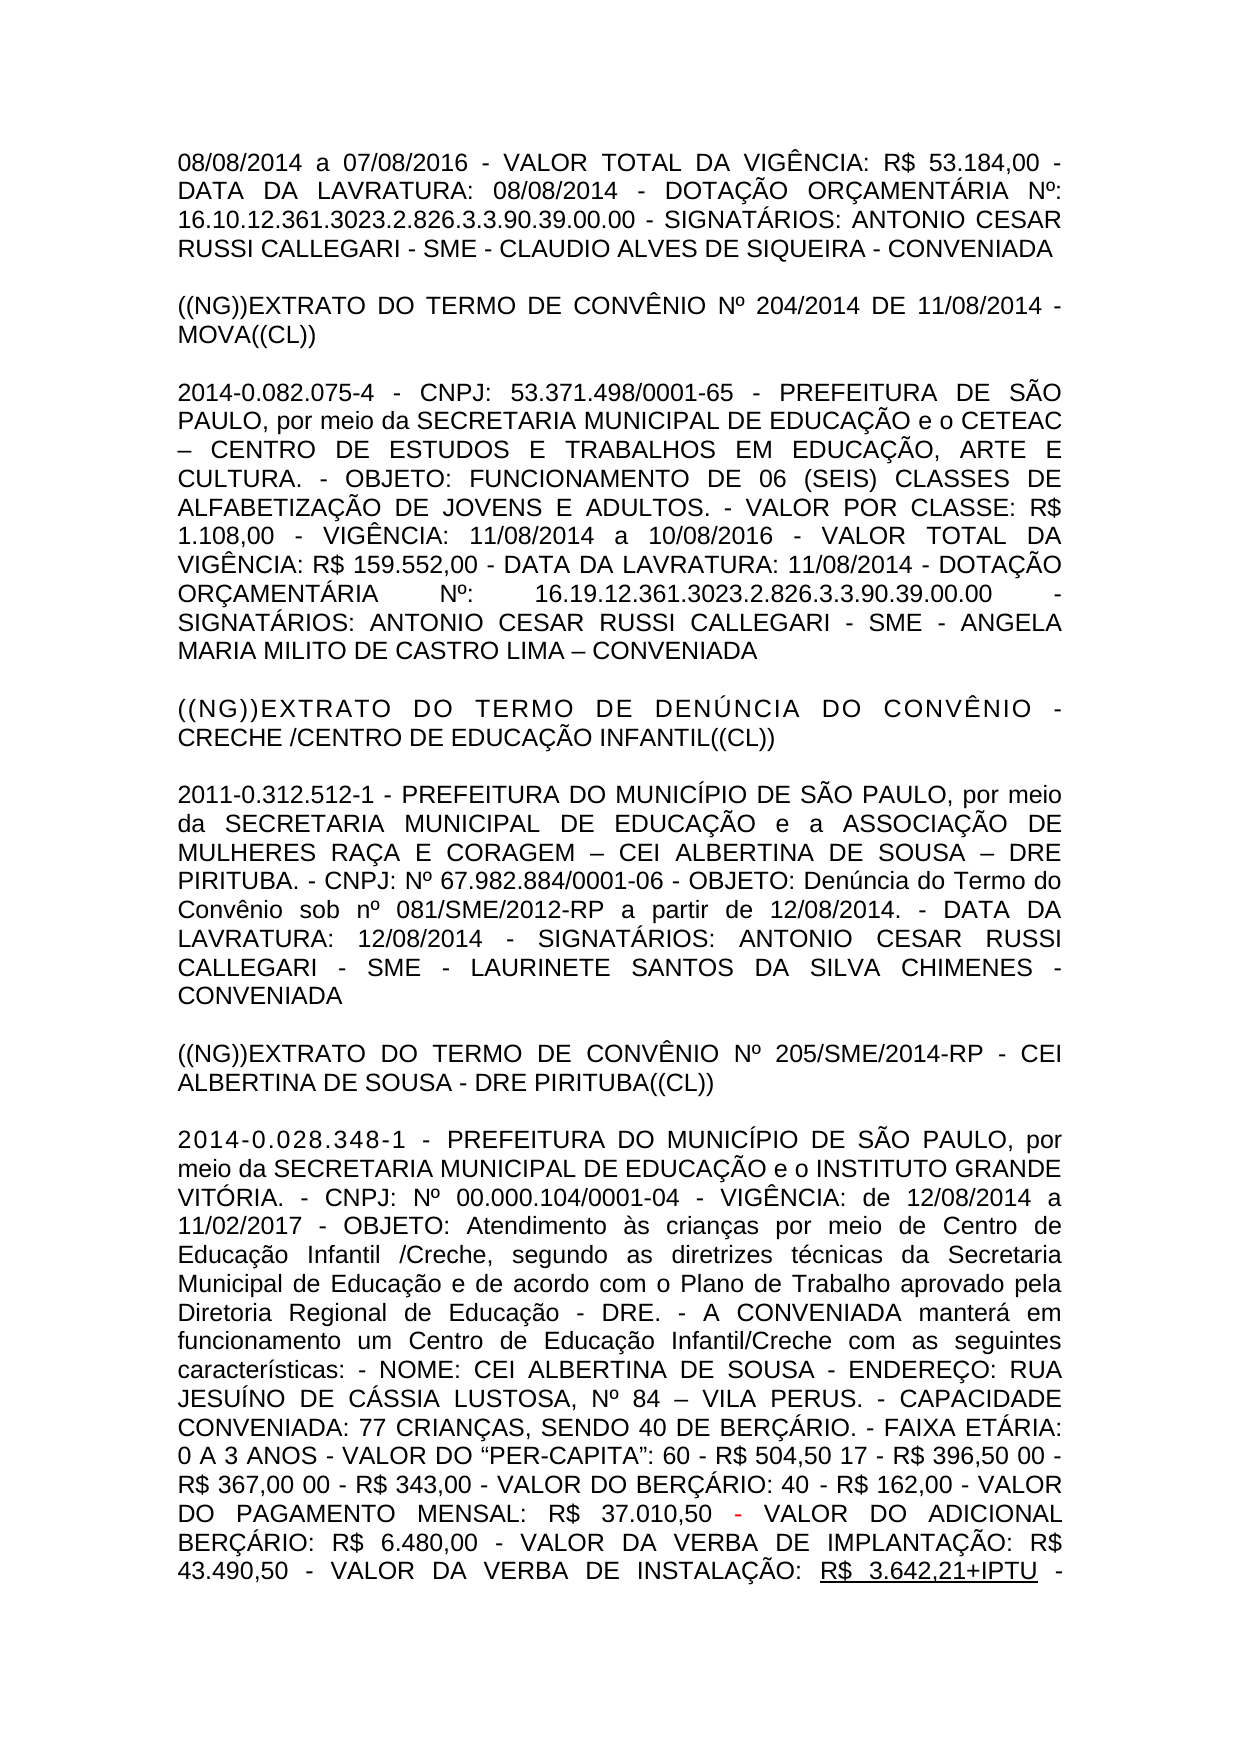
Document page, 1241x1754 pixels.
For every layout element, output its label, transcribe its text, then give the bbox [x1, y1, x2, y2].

text ((NG))EXTRATO DO TERMO DE DeNÚNCIA dO convÊnio - CRECHE /CENTRO DE EDUCAÇÃO INFANTIL((CL)) [177, 694, 1063, 751]
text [177, 1125, 1063, 1585]
text ((NG))EXTRATO DO TERMO DE CONVÊNIO Nº 204/2014 DE 11/08/2014 - MOVA((CL)) [177, 291, 1063, 349]
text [177, 148, 1063, 263]
text 2014-0.082.075-4 - CNPJ: 53.371.498/0001-65 - PREFEITURA DE SÃO PAULO, por meio da SECRETARIA MUNICIPAL DE EDUCAÇÃO e o CETEAC – CENTRO DE ESTUDOS E TRABALHOS EM EDUCAÇÃO, ARTE E CULTURA. - OBJETO: FUNCIONAMENTO DE 06 (SEIS) CLASSES DE ALFABETIZAÇÃO DE JOVENS E ADULTOS. - VALOR POR CLASSE: R$ 1.108,00 - VIGÊNCIA: 11/08/2014 a 10/08/2016 - VALOR TOTAL DA VIGÊNCIA: R$ 159.552,00 - DATA DA LAVRATURA: 11/08/2014 - DOTAÇÃO ORÇAMENTÁRIA Nº: 16.19.12.361.3023.2.826.3.3.90.39.00.00 - SIGNATÁRIOS: ANTONIO CESAR RUSSI CALLEGARI - SME - ANGELA MARIA MILITO DE CASTRO LIMA – CONVENIADA [177, 378, 1063, 665]
text 2011-0.312.512-1 - PREFEITURA DO MUNICÍPIO DE SÃO PAULO, por meio da SECRETARIA MUNICIPAL DE EDUCAÇÃO e a ASSOCIAÇÃO DE MULHERES RAÇA E CORAGEM – CEI ALBERTINA DE SOUSA – DRE PIRITUBA. - CNPJ: Nº 67.982.884/0001-06 - OBJETO: Denúncia do Termo do Convênio sob nº 081/SME/2012-RP a partir de 12/08/2014. - DATA DA LAVRATURA: 12/08/2014 - SIGNATÁRIOS: ANTONIO CESAR RUSSI CALLEGARI - SME - LAURINETE SANTOS DA SILVA CHIMENES - CONVENIADA [177, 780, 1063, 1010]
text ((NG))EXTRATO DO TERMO DE CONVÊNIO Nº 205/SME/2014-RP - CEI ALBERTINA DE SOUSA - DRE PIRITUBA((CL)) [177, 1039, 1063, 1096]
